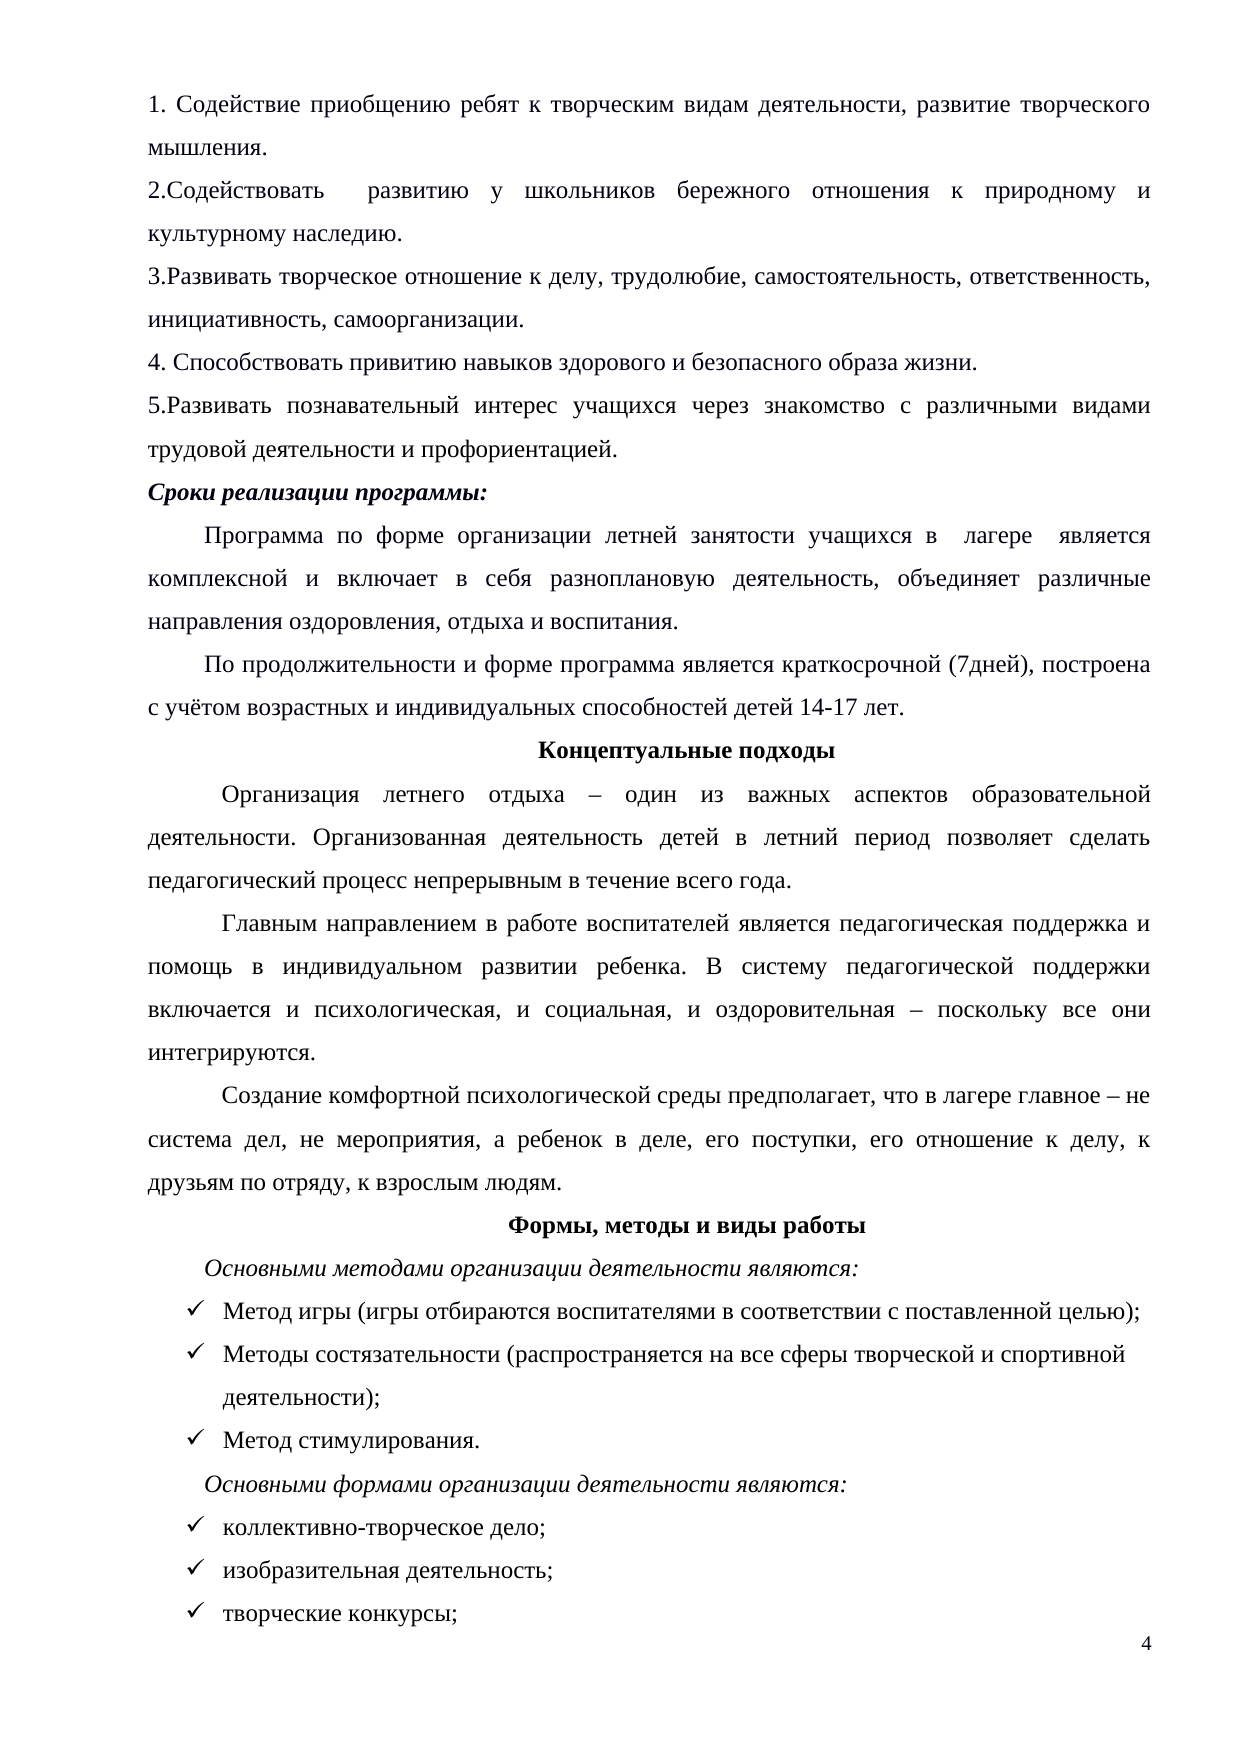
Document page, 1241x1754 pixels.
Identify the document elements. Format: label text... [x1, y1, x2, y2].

text Концептуальные подходы [148, 736, 1152, 764]
text Формы, методы и виды работы [148, 1210, 1152, 1239]
text По продолжительности и форме программа является краткосрочной (7дней), построена с учётом возрастных и индивидуальных способностей детей 14-17 лет. [148, 649, 1152, 721]
text 4. Способствовать привитию навыков здорового и безопасного образа жизни. [148, 347, 1152, 376]
text 2.Содействовать развитию у школьников бережного отношения к природному и культурному наследию. [148, 175, 1152, 247]
text Основными методами организации деятельности являются: [148, 1253, 1152, 1282]
list изобразительная деятельность; [185, 1555, 1152, 1584]
text Программа по форме организации летней занятости учащихся в лагере является комплексной и включает в себя разноплановую деятельность, объединяет различные направления оздоровления, отдыха и воспитания. [148, 520, 1152, 635]
list творческие конкурсы; [185, 1598, 1152, 1627]
list коллективно-творческое дело; [185, 1512, 1152, 1541]
list Методы состязательности (распространяется на все сферы творческой и спортивной деятельности); [185, 1339, 1152, 1411]
list Метод стимулирования. [185, 1426, 1152, 1454]
text Главным направлением в работе воспитателей является педагогическая поддержка и помощь в индивидуальном развитии ребенка. В систему педагогической поддержки включается и психологическая, и социальная, и оздоровительная – поскольку все они интегрируются. [148, 908, 1152, 1066]
text Организация летнего отдыха – один из важных аспектов образовательной деятельности. Организованная деятельность детей в летний период позволяет сделать педагогический процесс непрерывным в течение всего года. [148, 779, 1152, 894]
text Создание комфортной психологической среды предполагает, что в лагере главное – не система дел, не мероприятия, а ребенок в деле, его поступки, его отношение к делу, к друзьям по отряду, к взрослым людям. [148, 1081, 1152, 1196]
text 3.Развивать творческое отношение к делу, трудолюбие, самостоятельность, ответственность, инициативность, самоорганизации. [148, 261, 1152, 333]
list Метод игры (игры отбираются воспитателями в соответствии с поставленной целью); [185, 1296, 1152, 1325]
text 5.Развивать познавательный интерес учащихся через знакомство с различными видами трудовой деятельности и профориентацией. [148, 391, 1152, 462]
text 1. Содействие приобщению ребят к творческим видам деятельности, развитие творческого мышления. [148, 89, 1152, 161]
text Основными формами организации деятельности являются: [148, 1469, 1152, 1497]
text Сроки реализации программы: [148, 477, 1152, 506]
